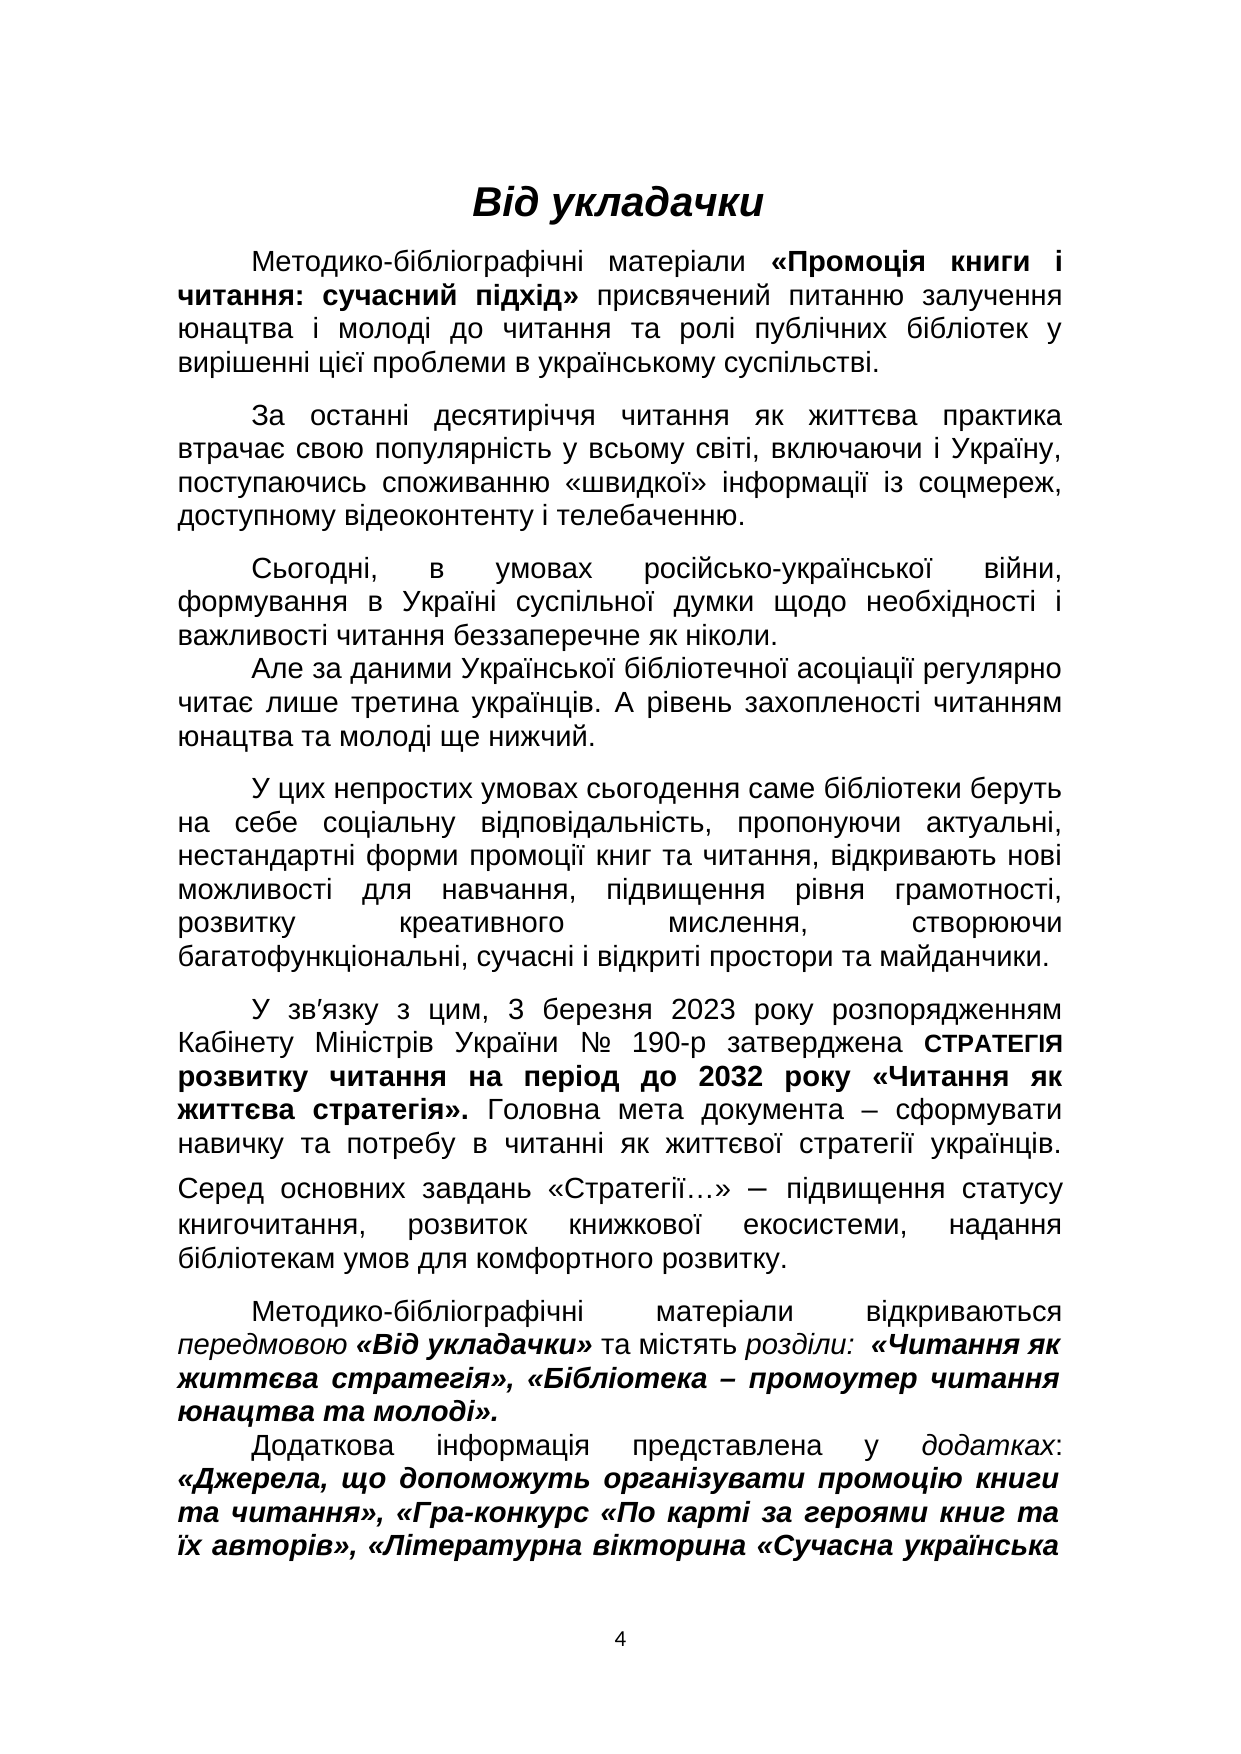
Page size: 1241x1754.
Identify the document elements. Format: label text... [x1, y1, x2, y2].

text Методико-бібліографічні матеріали відкриваються передмовою «Від укладачки» та містять розділи: «Читання як життєва стратегія», «Бібліотека – промоутер читання юнацтва та молоді». [177, 1294, 1063, 1428]
text У цих непростих умовах сьогодення саме бібліотеки беруть на себе соціальну відповідальність, пропонуючи актуальні, нестандартні форми промоції книг та читання, відкривають нові можливості для навчання, підвищення рівня грамотності, розвитку креативного мислення, створюючи багатофункціональні, сучасні і відкриті простори та майданчики. [177, 771, 1063, 973]
text Методико-бібліографічні матеріали «Промоція книги і читання: сучасний підхід» присвячений питанню залучення юнацтва і молоді до читання та ролі публічних бібліотек у вирішенні цієї проблеми в українському суспільстві. [177, 244, 1063, 378]
text Але за даними Української бібліотечної асоціації регулярно читає лише третина українців. А рівень захопленості читанням юнацтва та молоді ще нижчий. [177, 652, 1063, 752]
text У зв′язку з цим, 3 березня 2023 року розпорядженням Кабінету Міністрів України № 190-р затверджена СТРАТЕГІЯ розвитку читання на період до 2032 року «Читання як життєва стратегія». Головна мета документа – сформувати навичку та потребу в читанні як життєвої стратегії українців. Серед основних завдань «Стратегії…» – підвищення статусу книгочитання, розвиток книжкової екосистеми, надання бібліотекам умов для комфортного розвитку. [177, 992, 1063, 1274]
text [177, 1428, 1063, 1562]
text Від укладачки [177, 177, 1063, 225]
text За останні десятиріччя читання як життєва практика втрачає свою популярність у всьому світі, включаючи і Україну, поступаючись споживанню «швидкої» інформації із соцмереж, доступному відеоконтенту і телебаченню. [177, 398, 1063, 532]
text Сьогодні, в умовах російсько-української війни, формування в Україні суспільної думки щодо необхідності і важливості читання беззаперечне як ніколи. [177, 551, 1063, 652]
